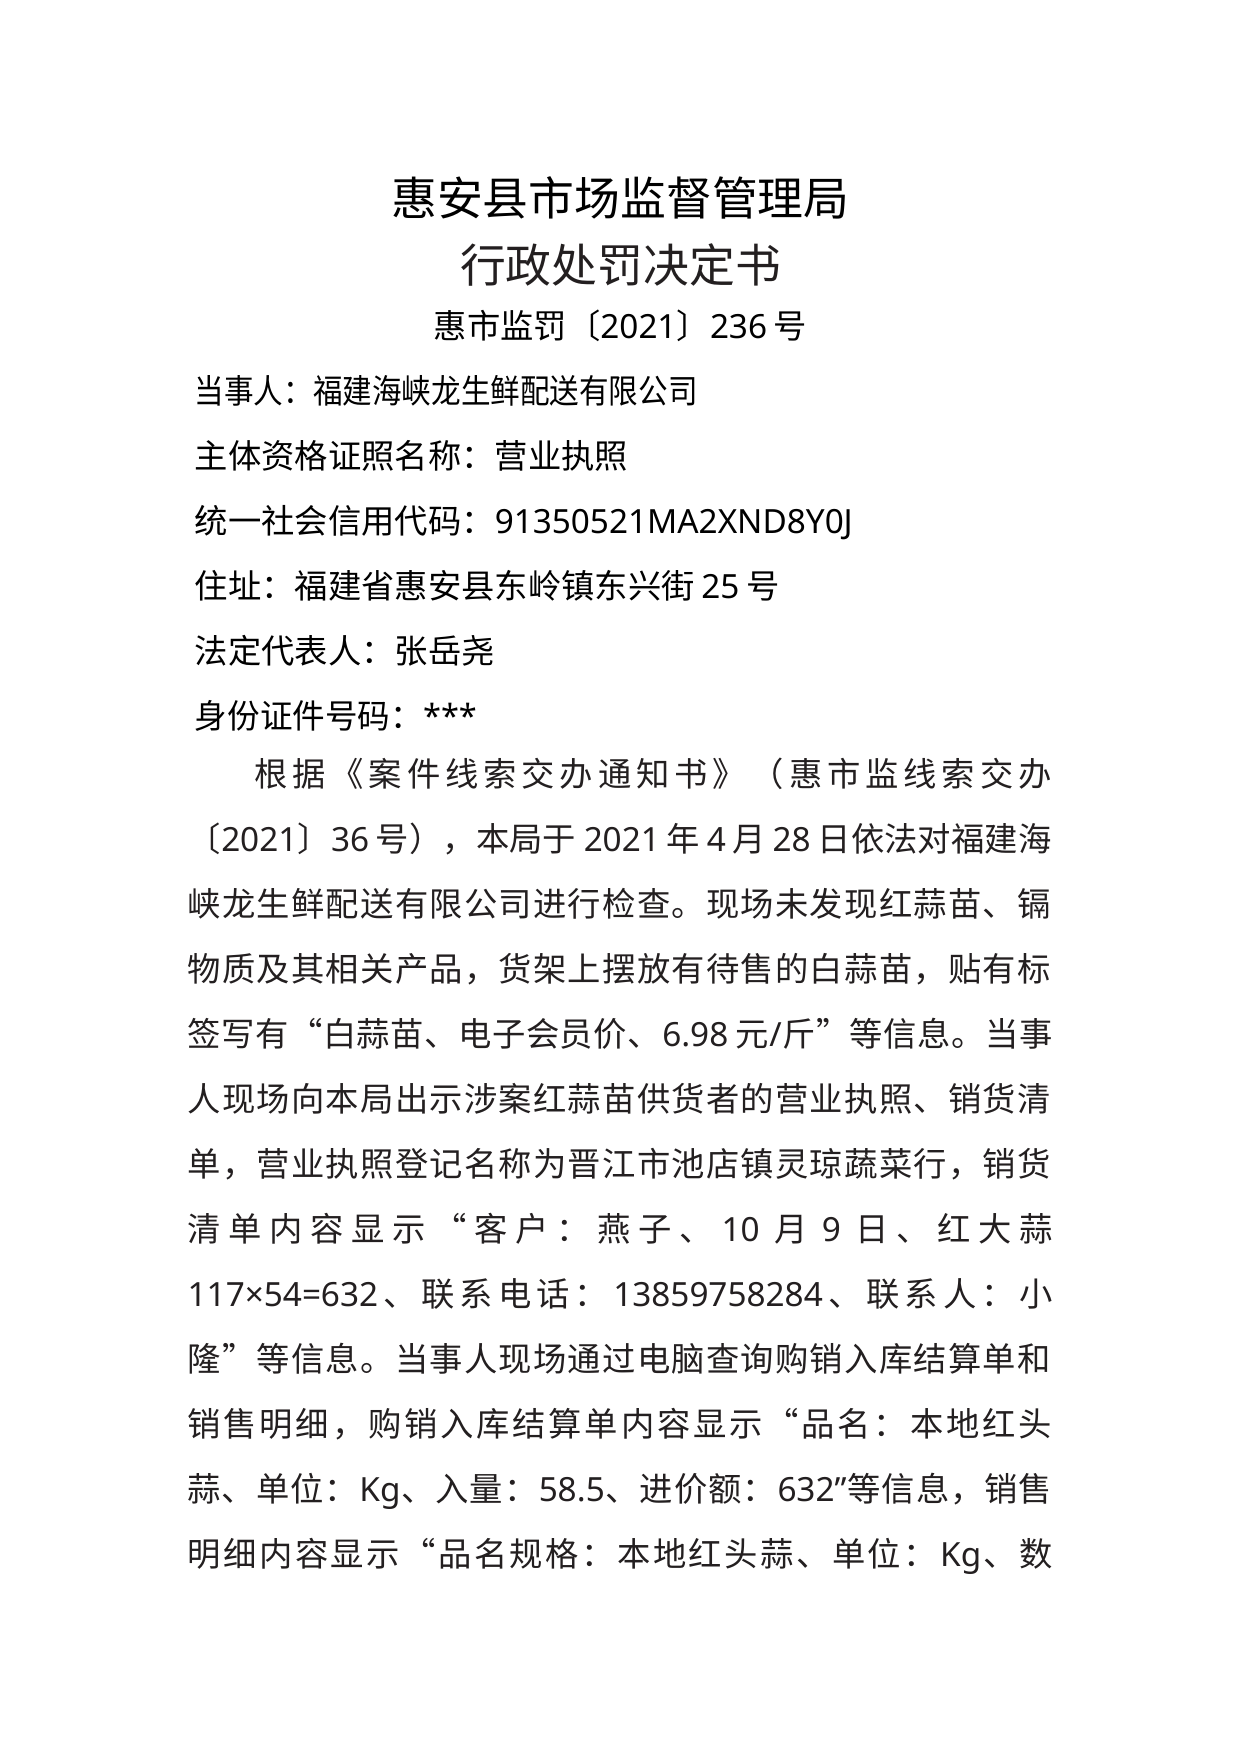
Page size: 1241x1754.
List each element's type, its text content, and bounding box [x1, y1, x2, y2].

text 主体资格证照名称：营业执照 [191, 425, 1051, 479]
text 惠安县市场监督管理局 [187, 162, 1053, 229]
text 身份证件号码：*** [191, 685, 1051, 739]
text 当事人：福建海峡龙生鲜配送有限公司 [191, 360, 1051, 414]
text 行政处罚决定书 [187, 229, 1053, 295]
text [187, 739, 1053, 1584]
text 惠市监罚〔2021〕236号 [187, 295, 1053, 349]
text 住址：福建省惠安县东岭镇东兴街25号 [191, 555, 1051, 609]
text 法定代表人：张岳尧 [191, 620, 1051, 674]
text 统一社会信用代码：91350521MA2XND8Y0J [191, 490, 1051, 544]
